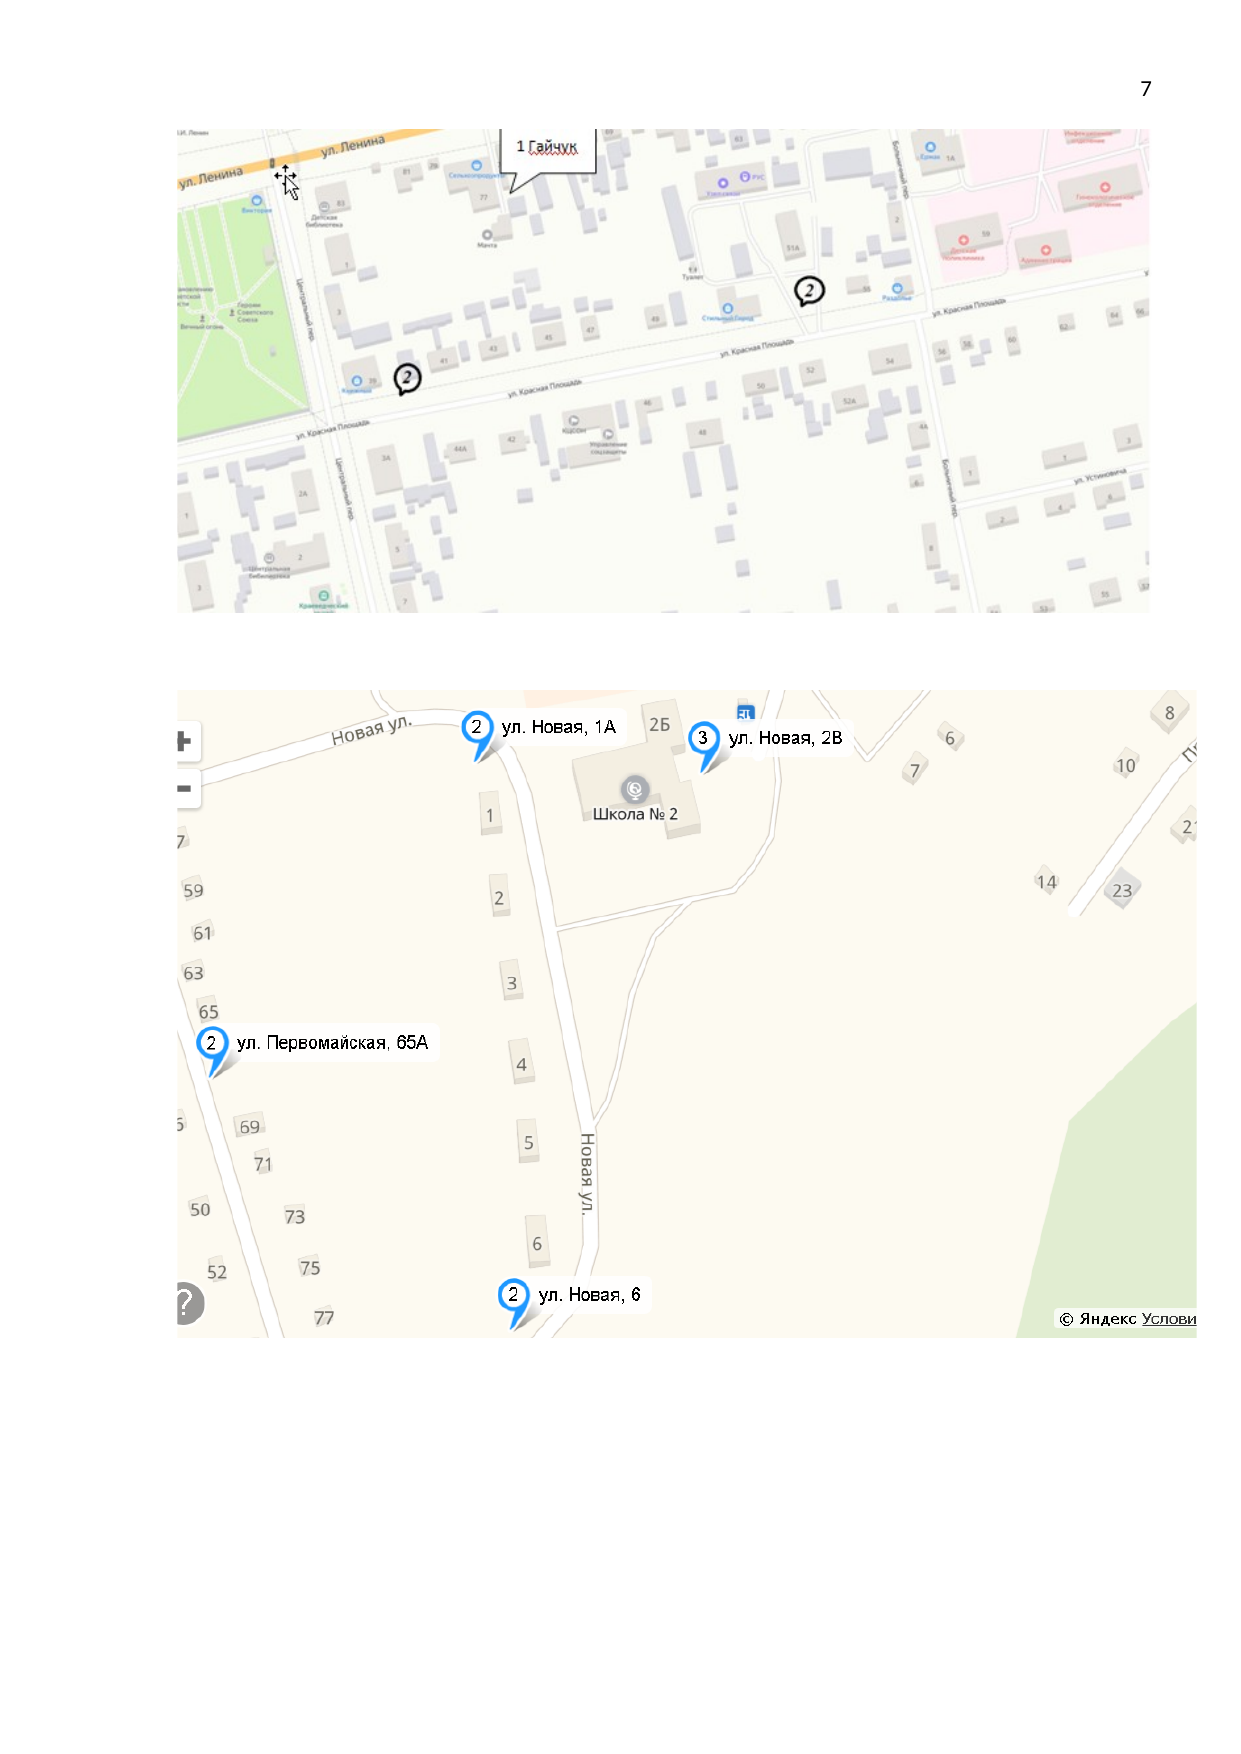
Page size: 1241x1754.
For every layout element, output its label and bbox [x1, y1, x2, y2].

picture [177, 690, 1197, 1338]
picture [177, 129, 1152, 613]
